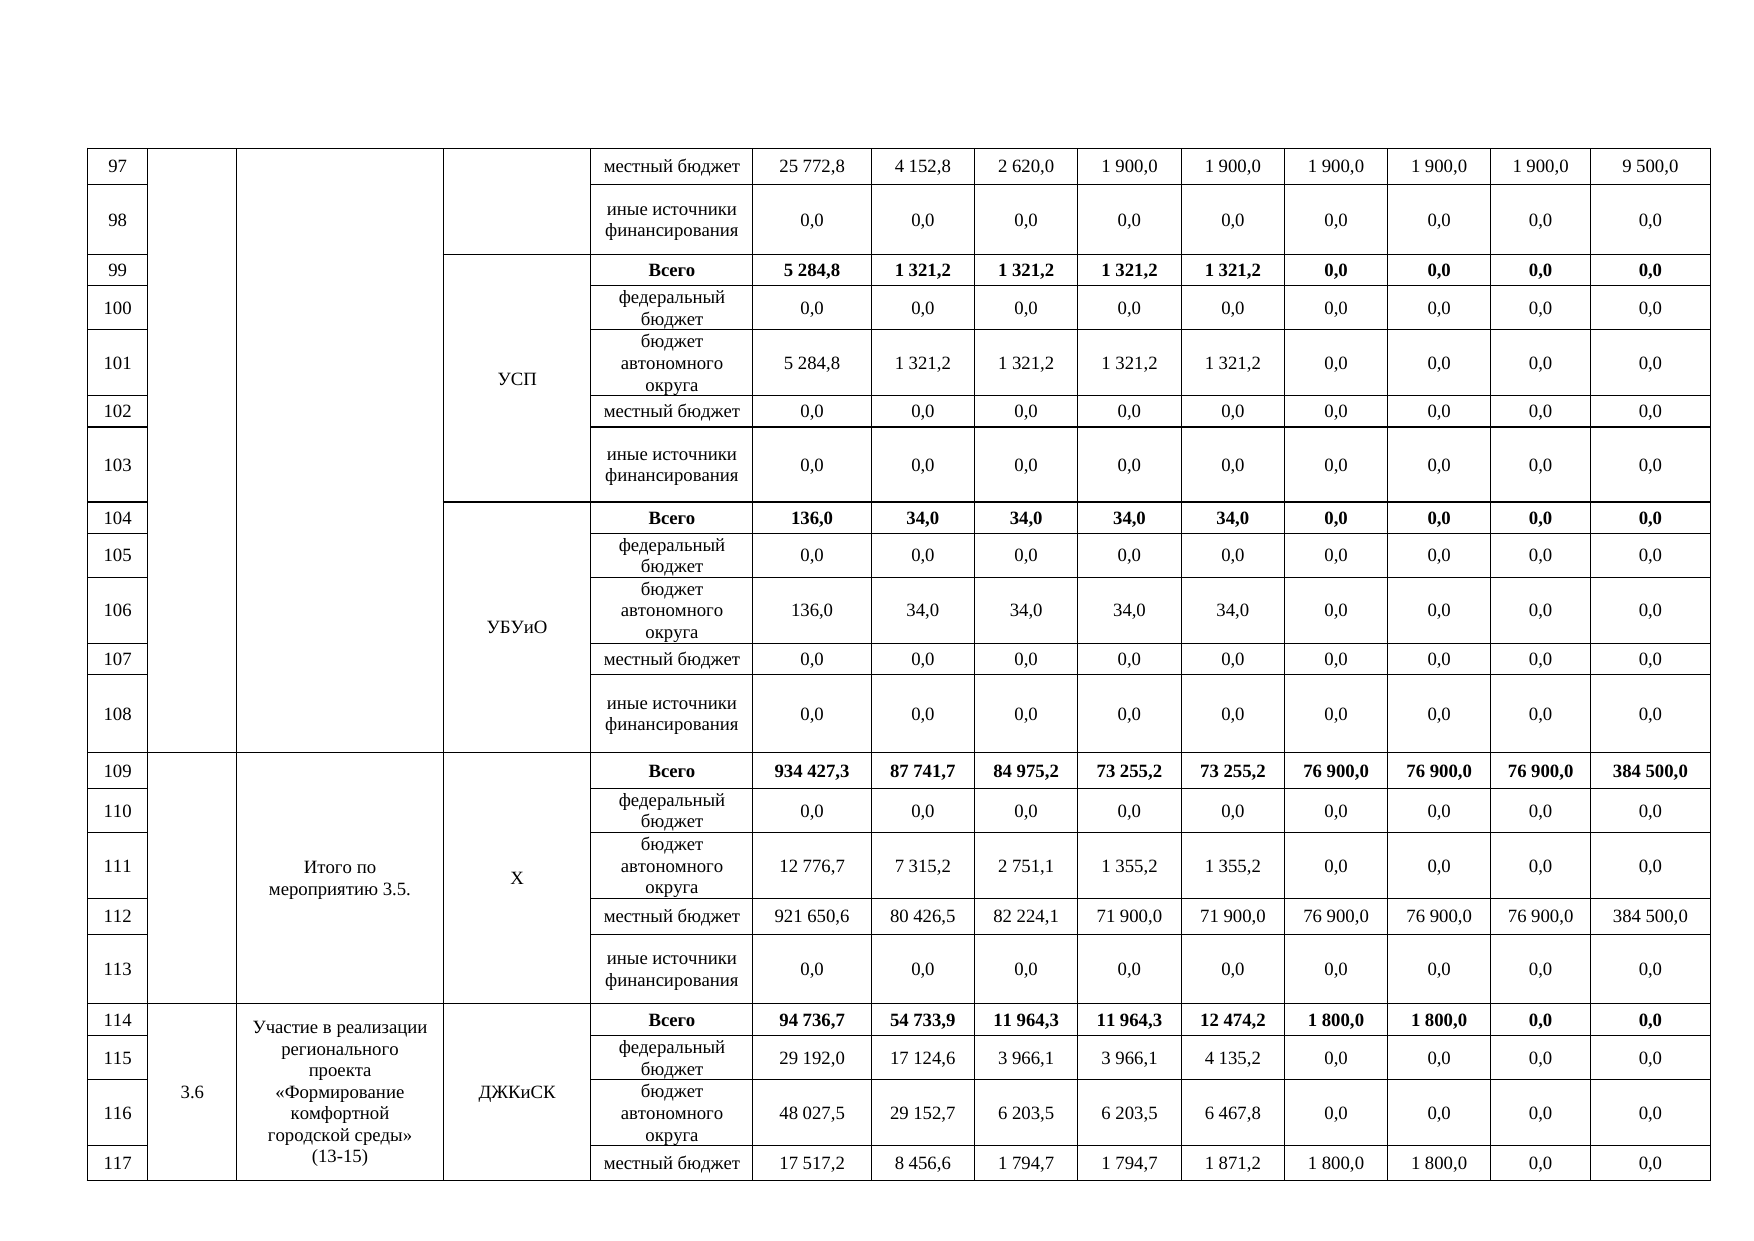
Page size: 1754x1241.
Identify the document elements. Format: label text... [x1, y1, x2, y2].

table_cell 1 900,0 [1388, 149, 1490, 184]
table_cell 0,0 [1491, 185, 1590, 254]
table_cell 11 964,3 [1078, 1004, 1181, 1035]
table_cell 99 [88, 255, 147, 285]
table_cell 136,0 [753, 578, 871, 642]
table_cell 82 224,1 [975, 899, 1077, 934]
table_cell 0,0 [1285, 185, 1387, 254]
table_cell 7 315,2 [872, 833, 974, 898]
table_cell 1 355,2 [1078, 833, 1181, 898]
table_cell 0,0 [753, 185, 871, 254]
table_cell 0,0 [975, 286, 1077, 329]
table_cell 4 135,2 [1182, 1036, 1284, 1079]
table_cell 0,0 [1285, 255, 1387, 285]
table_cell 0,0 [872, 675, 974, 752]
table_cell 0,0 [1388, 833, 1490, 898]
table_cell бюджет автономного округа [591, 330, 752, 395]
table_cell 0,0 [1591, 1004, 1710, 1035]
table_cell 0,0 [1591, 286, 1710, 329]
table_cell 0,0 [1182, 935, 1284, 1002]
table_cell 17 124,6 [872, 1036, 974, 1079]
table_cell 6 203,5 [1078, 1080, 1181, 1145]
table_cell 0,0 [1491, 286, 1590, 329]
table_cell 384 500,0 [1591, 753, 1710, 788]
table_cell местный бюджет [591, 644, 752, 674]
table_cell 1 321,2 [1182, 255, 1284, 285]
table_cell 1 800,0 [1388, 1004, 1490, 1035]
table_cell 71 900,0 [1182, 899, 1284, 934]
table_cell 0,0 [1591, 534, 1710, 577]
table_cell 76 900,0 [1388, 899, 1490, 934]
table_cell Х [444, 753, 590, 1002]
table_cell 103 [88, 428, 147, 501]
table_cell 8 456,6 [872, 1146, 974, 1179]
table_cell 0,0 [753, 428, 871, 501]
table_cell 136,0 [753, 503, 871, 533]
table_cell 0,0 [1285, 286, 1387, 329]
table_cell федеральный бюджет [591, 1036, 752, 1079]
table_cell 0,0 [1388, 935, 1490, 1002]
table_cell бюджет автономного округа [591, 833, 752, 898]
table_cell 0,0 [753, 644, 871, 674]
table_cell 0,0 [1285, 1080, 1387, 1145]
table_cell 0,0 [1591, 330, 1710, 395]
table_cell 105 [88, 534, 147, 577]
table_cell 0,0 [975, 789, 1077, 832]
table_cell 0,0 [872, 644, 974, 674]
table_cell 34,0 [872, 578, 974, 642]
table_cell 1 321,2 [975, 330, 1077, 395]
table_cell 0,0 [1182, 185, 1284, 254]
table_cell 0,0 [872, 789, 974, 832]
table_cell 0,0 [1078, 644, 1181, 674]
table_cell 0,0 [1388, 1036, 1490, 1079]
table_cell 0,0 [1078, 185, 1181, 254]
table_cell 108 [88, 675, 147, 752]
table_cell 34,0 [1182, 578, 1284, 642]
table_cell 0,0 [872, 185, 974, 254]
table_cell 12 474,2 [1182, 1004, 1284, 1035]
table_cell 0,0 [1182, 428, 1284, 501]
table_cell 0,0 [1491, 833, 1590, 898]
table_cell иные источники финансирования [591, 935, 752, 1002]
table_cell 0,0 [1078, 935, 1181, 1002]
table_cell 101 [88, 330, 147, 395]
table_cell 0,0 [1591, 1146, 1710, 1179]
table_cell 1 321,2 [872, 330, 974, 395]
table_cell 1 900,0 [1491, 149, 1590, 184]
table_cell 0,0 [1491, 1004, 1590, 1035]
table_cell 0,0 [1491, 1146, 1590, 1179]
table_cell 34,0 [975, 578, 1077, 642]
table_cell 0,0 [1591, 578, 1710, 642]
table_cell 0,0 [975, 428, 1077, 501]
table_cell 0,0 [1491, 1080, 1590, 1145]
table_cell 34,0 [1182, 503, 1284, 533]
table_cell 102 [88, 396, 147, 426]
table_cell 0,0 [1285, 789, 1387, 832]
table_cell 1 355,2 [1182, 833, 1284, 898]
table_cell 1 900,0 [1285, 149, 1387, 184]
table_cell иные источники финансирования [591, 185, 752, 254]
table_cell 0,0 [1078, 534, 1181, 577]
table_cell 2 620,0 [975, 149, 1077, 184]
table_cell 0,0 [1591, 396, 1710, 426]
table_cell 34,0 [872, 503, 974, 533]
table_cell 0,0 [1182, 644, 1284, 674]
table_cell 0,0 [1591, 833, 1710, 898]
table_cell 17 517,2 [753, 1146, 871, 1179]
table_cell 112 [88, 899, 147, 934]
table_cell 9 500,0 [1591, 149, 1710, 184]
table_cell 0,0 [1078, 428, 1181, 501]
table_cell 0,0 [1285, 503, 1387, 533]
table_cell 94 736,7 [753, 1004, 871, 1035]
table_cell 0,0 [1591, 503, 1710, 533]
table_cell 1 794,7 [975, 1146, 1077, 1179]
table_cell федеральный бюджет [591, 534, 752, 577]
table_cell 0,0 [872, 396, 974, 426]
table_cell 0,0 [1491, 644, 1590, 674]
table_cell 73 255,2 [1182, 753, 1284, 788]
table_cell 0,0 [1388, 534, 1490, 577]
table_cell 100 [88, 286, 147, 329]
table_cell 0,0 [1491, 789, 1590, 832]
table_cell 0,0 [1078, 675, 1181, 752]
table_cell 1 800,0 [1388, 1146, 1490, 1179]
table_cell 0,0 [1591, 789, 1710, 832]
table_cell 76 900,0 [1285, 899, 1387, 934]
table_cell 0,0 [872, 534, 974, 577]
table_cell 0,0 [1388, 286, 1490, 329]
table_cell 1 321,2 [1078, 255, 1181, 285]
table_cell 0,0 [1078, 396, 1181, 426]
table_cell 0,0 [1388, 1080, 1490, 1145]
table_cell 12 776,7 [753, 833, 871, 898]
table_cell 0,0 [1388, 330, 1490, 395]
table_cell 0,0 [1591, 1080, 1710, 1145]
table_cell 0,0 [1388, 644, 1490, 674]
table_cell 0,0 [1182, 396, 1284, 426]
table_cell 1 321,2 [872, 255, 974, 285]
table_cell 6 203,5 [975, 1080, 1077, 1145]
table_cell 0,0 [1491, 428, 1590, 501]
table_cell 0,0 [1491, 255, 1590, 285]
table_cell 0,0 [1182, 789, 1284, 832]
table_cell 76 900,0 [1285, 753, 1387, 788]
table_cell 0,0 [1491, 330, 1590, 395]
table_cell федеральный бюджет [591, 286, 752, 329]
table_cell бюджет автономного округа [591, 1080, 752, 1145]
table_cell 76 900,0 [1491, 899, 1590, 934]
table_cell местный бюджет [591, 1146, 752, 1179]
table_cell 34,0 [975, 503, 1077, 533]
table_cell 54 733,9 [872, 1004, 974, 1035]
table_cell 0,0 [975, 644, 1077, 674]
table_cell 6 467,8 [1182, 1080, 1284, 1145]
table_cell 0,0 [1591, 1036, 1710, 1079]
table_cell местный бюджет [591, 899, 752, 934]
table_cell 3.6 [148, 1004, 236, 1179]
table_cell 1 800,0 [1285, 1146, 1387, 1179]
table_cell 0,0 [1591, 935, 1710, 1002]
table_cell 0,0 [975, 675, 1077, 752]
table_cell 0,0 [1491, 935, 1590, 1002]
table_cell 3 966,1 [975, 1036, 1077, 1079]
table_cell 98 [88, 185, 147, 254]
table_cell 1 321,2 [1182, 330, 1284, 395]
table_cell 116 [88, 1080, 147, 1145]
table_cell 0,0 [1388, 578, 1490, 642]
table_cell 0,0 [1388, 503, 1490, 533]
table_cell иные источники финансирования [591, 675, 752, 752]
table_cell 384 500,0 [1591, 899, 1710, 934]
table_cell 1 900,0 [1078, 149, 1181, 184]
table_cell 0,0 [1491, 534, 1590, 577]
table_cell 0,0 [1285, 644, 1387, 674]
table_cell 0,0 [753, 286, 871, 329]
table_cell 104 [88, 503, 147, 533]
table_cell 934 427,3 [753, 753, 871, 788]
table_cell 0,0 [1591, 428, 1710, 501]
table_cell Участие в реализации регионального проекта «Формирование комфортной городской среды» (13-15) [237, 1004, 443, 1179]
table_cell 0,0 [1285, 396, 1387, 426]
table_cell 0,0 [1285, 675, 1387, 752]
table_cell 0,0 [1591, 185, 1710, 254]
table_cell 1 321,2 [975, 255, 1077, 285]
table_cell 1 321,2 [1078, 330, 1181, 395]
table_cell 0,0 [753, 935, 871, 1002]
table_cell 0,0 [1388, 255, 1490, 285]
table_cell 1 794,7 [1078, 1146, 1181, 1179]
table_cell 0,0 [1591, 675, 1710, 752]
table_cell 0,0 [1388, 185, 1490, 254]
table_cell 0,0 [1285, 935, 1387, 1002]
table_cell 76 900,0 [1388, 753, 1490, 788]
table_cell 5 284,8 [753, 330, 871, 395]
table_cell 4 152,8 [872, 149, 974, 184]
table_cell 0,0 [872, 286, 974, 329]
table_cell 0,0 [1182, 286, 1284, 329]
table_cell 0,0 [1491, 578, 1590, 642]
table_cell 0,0 [1285, 578, 1387, 642]
table_cell 0,0 [1285, 534, 1387, 577]
table_cell 0,0 [1078, 286, 1181, 329]
table_cell 0,0 [753, 675, 871, 752]
table_cell местный бюджет [591, 396, 752, 426]
table_cell 0,0 [975, 396, 1077, 426]
table_cell 11 964,3 [975, 1004, 1077, 1035]
table_cell Всего [591, 753, 752, 788]
table_cell 29 152,7 [872, 1080, 974, 1145]
table_cell 1 871,2 [1182, 1146, 1284, 1179]
table_cell 0,0 [1182, 675, 1284, 752]
table_cell 2 751,1 [975, 833, 1077, 898]
table_cell иные источники финансирования [591, 428, 752, 501]
table_cell ДЖКиСК [444, 1004, 590, 1179]
table_cell 114 [88, 1004, 147, 1035]
table_cell 0,0 [1388, 396, 1490, 426]
table_cell 1 900,0 [1182, 149, 1284, 184]
table_cell 0,0 [1285, 330, 1387, 395]
table_cell федеральный бюджет [591, 789, 752, 832]
table_cell 113 [88, 935, 147, 1002]
table_cell 109 [88, 753, 147, 788]
table_cell местный бюджет [591, 149, 752, 184]
table_cell 0,0 [872, 428, 974, 501]
table_cell бюджет автономного округа [591, 578, 752, 642]
table_cell Итого по мероприятию 3.5. [237, 753, 443, 1002]
table_cell 0,0 [1491, 1036, 1590, 1079]
table_cell 0,0 [753, 396, 871, 426]
table_cell 0,0 [975, 534, 1077, 577]
table_cell 0,0 [1388, 675, 1490, 752]
table_cell 107 [88, 644, 147, 674]
table_cell 921 650,6 [753, 899, 871, 934]
table_cell УСП [444, 255, 590, 501]
table_cell 0,0 [975, 185, 1077, 254]
table_cell Всего [591, 255, 752, 285]
table_cell 25 772,8 [753, 149, 871, 184]
table_cell 106 [88, 578, 147, 642]
table_cell 0,0 [1388, 789, 1490, 832]
table_cell 0,0 [1285, 833, 1387, 898]
table_cell 84 975,2 [975, 753, 1077, 788]
table_cell 0,0 [1182, 534, 1284, 577]
table_cell 0,0 [1285, 428, 1387, 501]
table_cell 110 [88, 789, 147, 832]
table_cell [148, 753, 236, 1002]
table_cell 0,0 [1388, 428, 1490, 501]
table_cell Всего [591, 1004, 752, 1035]
table_cell 80 426,5 [872, 899, 974, 934]
table_cell 0,0 [753, 789, 871, 832]
table_cell 117 [88, 1146, 147, 1179]
table_cell УБУиО [444, 503, 590, 752]
table_cell 0,0 [1591, 644, 1710, 674]
table_cell 1 800,0 [1285, 1004, 1387, 1035]
table_cell 76 900,0 [1491, 753, 1590, 788]
table_cell 0,0 [1078, 789, 1181, 832]
table_cell 29 192,0 [753, 1036, 871, 1079]
table_cell 71 900,0 [1078, 899, 1181, 934]
table_cell 5 284,8 [753, 255, 871, 285]
table_cell 0,0 [975, 935, 1077, 1002]
table_cell 48 027,5 [753, 1080, 871, 1145]
table_cell 34,0 [1078, 578, 1181, 642]
table_cell Всего [591, 503, 752, 533]
table_cell 0,0 [1491, 503, 1590, 533]
table_cell 0,0 [1491, 675, 1590, 752]
table_cell 73 255,2 [1078, 753, 1181, 788]
table_cell 34,0 [1078, 503, 1181, 533]
table_cell 0,0 [1591, 255, 1710, 285]
table_cell 0,0 [753, 534, 871, 577]
table_cell 0,0 [1491, 396, 1590, 426]
table_cell 111 [88, 833, 147, 898]
table_cell 97 [88, 149, 147, 184]
table_cell 3 966,1 [1078, 1036, 1181, 1079]
table_cell 0,0 [872, 935, 974, 1002]
table_cell 0,0 [1285, 1036, 1387, 1079]
table_cell 115 [88, 1036, 147, 1079]
table_cell 87 741,7 [872, 753, 974, 788]
